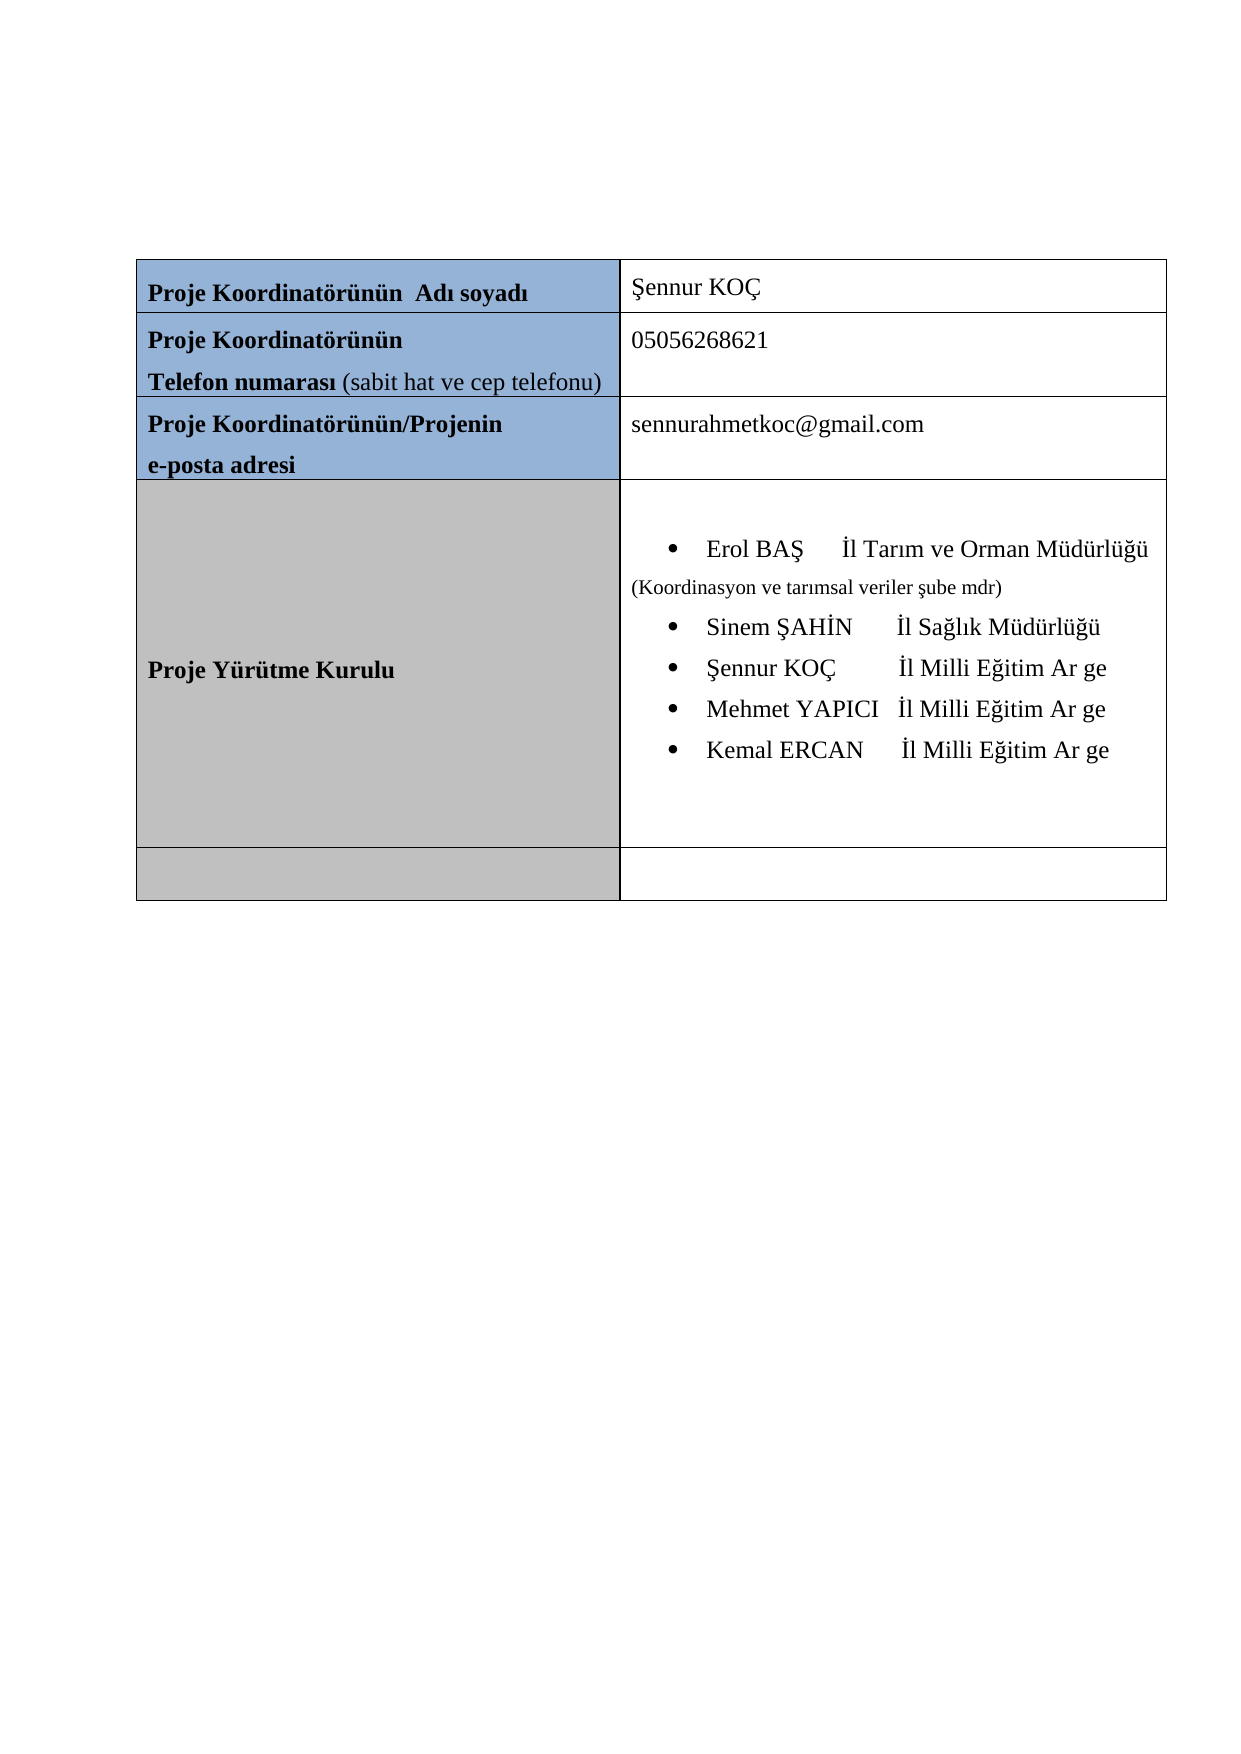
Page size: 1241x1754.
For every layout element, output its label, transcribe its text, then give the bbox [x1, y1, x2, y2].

table_cell Proje Koordinatörünün Telefon numarası (sabit hat ve cep telefonu) [137, 313, 619, 396]
table_cell Erol BAŞ İl Tarım ve Orman Müdürlüğü (Koordinasyon ve tarımsal veriler şube mdr) Sinem ŞAHİN İl Sağlık Müdürlüğü Şennur KOÇ İl Milli Eğitim Ar ge Mehmet YAPICI İl Milli Eğitim Ar ge Kemal ERCAN İl Milli Eğitim Ar ge [621, 480, 1166, 847]
table_cell [137, 848, 619, 900]
table_header Şennur KOÇ [621, 260, 1166, 312]
table_cell Proje Yürütme Kurulu [137, 480, 619, 847]
table_header Proje Koordinatörünün Adı soyadı [137, 260, 619, 312]
table_cell [621, 848, 1166, 900]
table_cell sennurahmetkoc@gmail.com [621, 397, 1166, 479]
table_cell Proje Koordinatörünün/Projenin e-posta adresi [137, 397, 619, 479]
table_cell 05056268621 [621, 313, 1166, 396]
